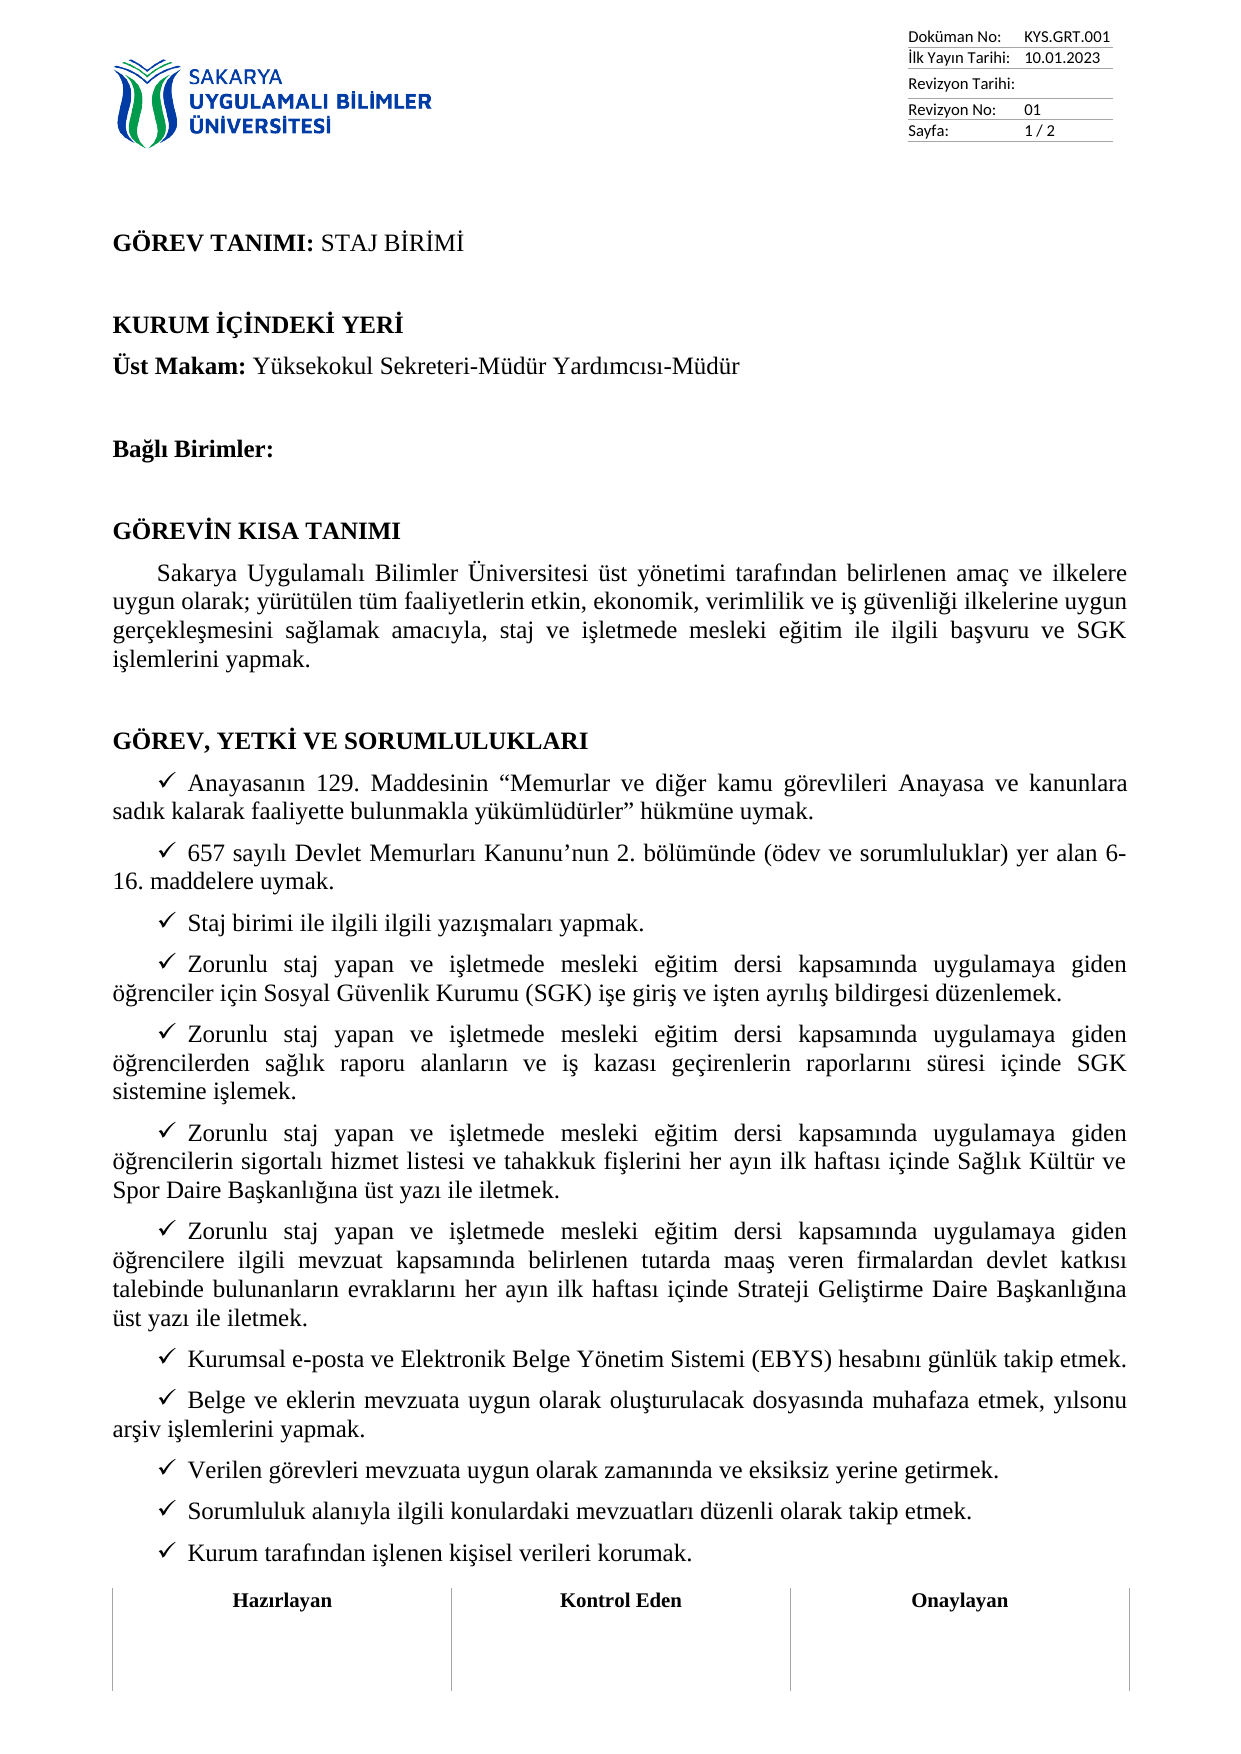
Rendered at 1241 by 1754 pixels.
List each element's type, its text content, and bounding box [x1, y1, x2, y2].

list Zorunlu staj yapan ve işletmede mesleki eğitim dersi kapsamında uygulamaya giden öğrencilerin sigortalı hizmet listesi ve tahakkuk fişlerini her ayın ilk haftası içinde Sağlık Kültür ve Spor Daire Başkanlığına üst yazı ile iletmek. [112, 1118, 1128, 1204]
text Üst Makam: Yüksekokul Sekreteri-Müdür Yardımcısı-Müdür [112, 351, 1128, 380]
text GÖREV TANIMI: STAJ BİRİMİ [112, 228, 1128, 256]
list Kurum tarafından işlenen kişisel verileri korumak. [112, 1538, 1128, 1566]
list Anayasanın 129. Maddesinin “Memurlar ve diğer kamu görevlileri Anayasa ve kanunlara sadık kalarak faaliyette bulunmakla yükümlüdürler” hükmüne uymak. [112, 768, 1128, 825]
subtitle KURUM İÇİNDEKİ YERİ [112, 310, 1128, 339]
list 657 sayılı Devlet Memurları Kanunu’nun 2. bölümünde (ödev ve sorumluluklar) yer alan 6-16. maddelere uymak. [112, 838, 1128, 895]
list Zorunlu staj yapan ve işletmede mesleki eğitim dersi kapsamında uygulamaya giden öğrencilerden sağlık raporu alanların ve iş kazası geçirenlerin raporlarını süresi içinde SGK sistemine işlemek. [112, 1019, 1128, 1105]
list Zorunlu staj yapan ve işletmede mesleki eğitim dersi kapsamında uygulamaya giden öğrencilere ilgili mevzuat kapsamında belirlenen tutarda maaş veren firmalardan devlet katkısı talebinde bulunanların evraklarını her ayın ilk haftası içinde Strateji Geliştirme Daire Başkanlığına üst yazı ile iletmek. [112, 1216, 1128, 1331]
text Bağlı Birimler: [112, 434, 1128, 463]
list Verilen görevleri mevzuata uygun olarak zamanında ve eksiksiz yerine getirmek. [112, 1455, 1128, 1484]
text Sakarya Uygulamalı Bilimler Üniversitesi üst yönetimi tarafından belirlenen amaç ve ilkelere uygun olarak; yürütülen tüm faaliyetlerin etkin, ekonomik, verimlilik ve iş güvenliği ilkelerine uygun gerçekleşmesini sağlamak amacıyla, staj ve işletmede mesleki eğitim ile ilgili başvuru ve SGK işlemlerini yapmak. [112, 558, 1128, 673]
list Zorunlu staj yapan ve işletmede mesleki eğitim dersi kapsamında uygulamaya giden öğrenciler için Sosyal Güvenlik Kurumu (SGK) işe giriş ve işten ayrılış bildirgesi düzenlemek. [112, 949, 1128, 1006]
list Kurumsal e-posta ve Elektronik Belge Yönetim Sistemi (EBYS) hesabını günlük takip etmek. [112, 1344, 1128, 1373]
list Sorumluluk alanıyla ilgili konulardaki mevzuatları düzenli olarak takip etmek. [112, 1496, 1128, 1525]
list Staj birimi ile ilgili ilgili yazışmaları yapmak. [112, 908, 1128, 936]
list Belge ve eklerin mevzuata uygun olarak oluşturulacak dosyasında muhafaza etmek, yılsonu arşiv işlemlerini yapmak. [112, 1385, 1128, 1443]
subtitle GÖREVİN KISA TANIMI [112, 516, 1128, 545]
picture [112, 59, 433, 149]
text GÖREV, YETKİ VE SORUMLULUKLARI [112, 726, 1128, 755]
